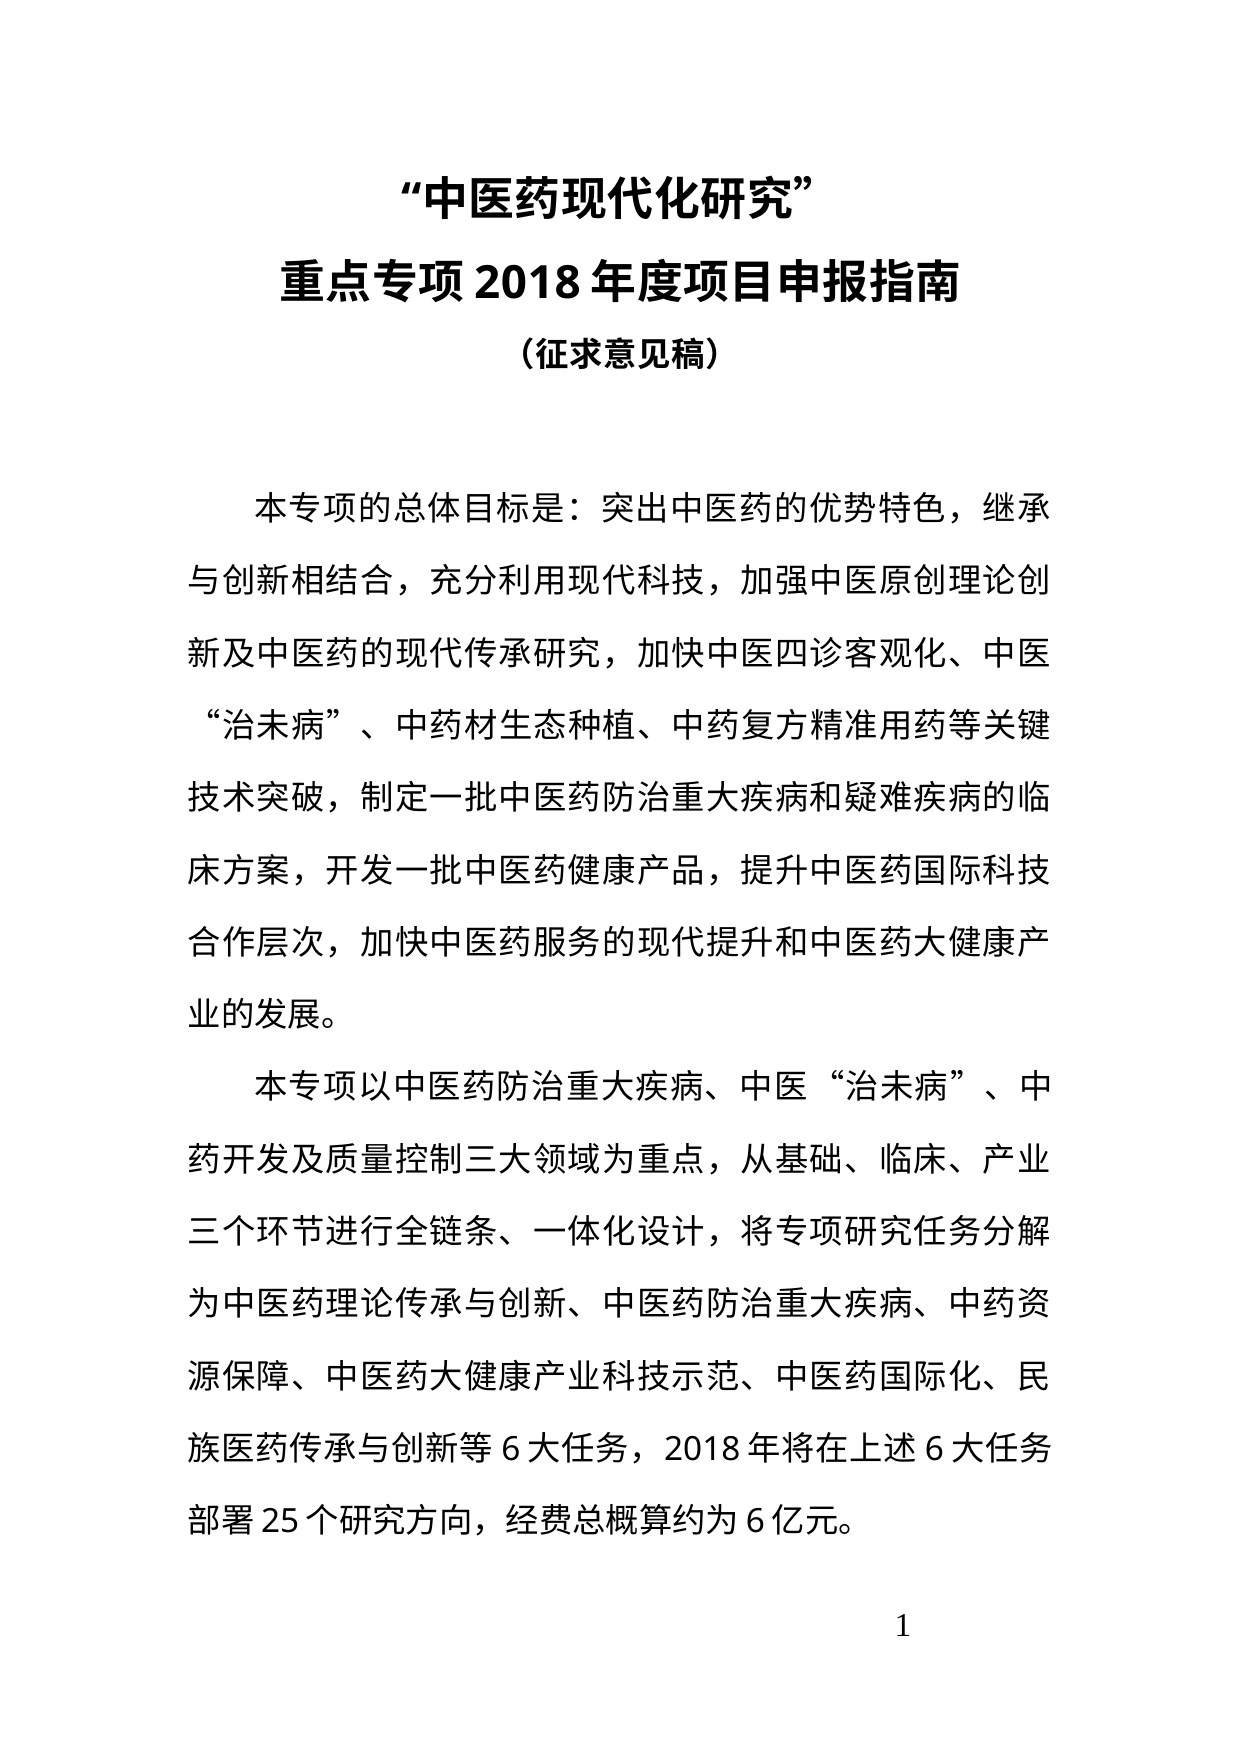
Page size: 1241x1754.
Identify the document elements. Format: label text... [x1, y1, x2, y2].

text 重点专项2018年度项目申报指南 [187, 245, 1053, 312]
text “中医药现代化研究” [187, 162, 1053, 228]
text （征求意见稿） [187, 328, 1053, 376]
subtitle 本专项以中医药防治重大疾病、中医“治未病”、中药开发及质量控制三大领域为重点，从基础、临床、产业三个环节进行全链条、一体化设计，将专项研究任务分解为中医药理论传承与创新、中医药防治重大疾病、中药资源保障、中医药大健康产业科技示范、中医药国际化、民族医药传承与创新等6大任务，2018年将在上述6大任务部署25个研究方向，经费总概算约为6亿元。 [187, 1060, 1053, 1543]
subtitle 本专项的总体目标是：突出中医药的优势特色，继承与创新相结合，充分利用现代科技，加强中医原创理论创新及中医药的现代传承研究，加快中医四诊客观化、中医“治未病”、中药材生态种植、中药复方精准用药等关键技术突破，制定一批中医药防治重大疾病和疑难疾病的临床方案，开发一批中医药健康产品，提升中医药国际科技合作层次，加快中医药服务的现代提升和中医药大健康产业的发展。 [187, 482, 1053, 1036]
